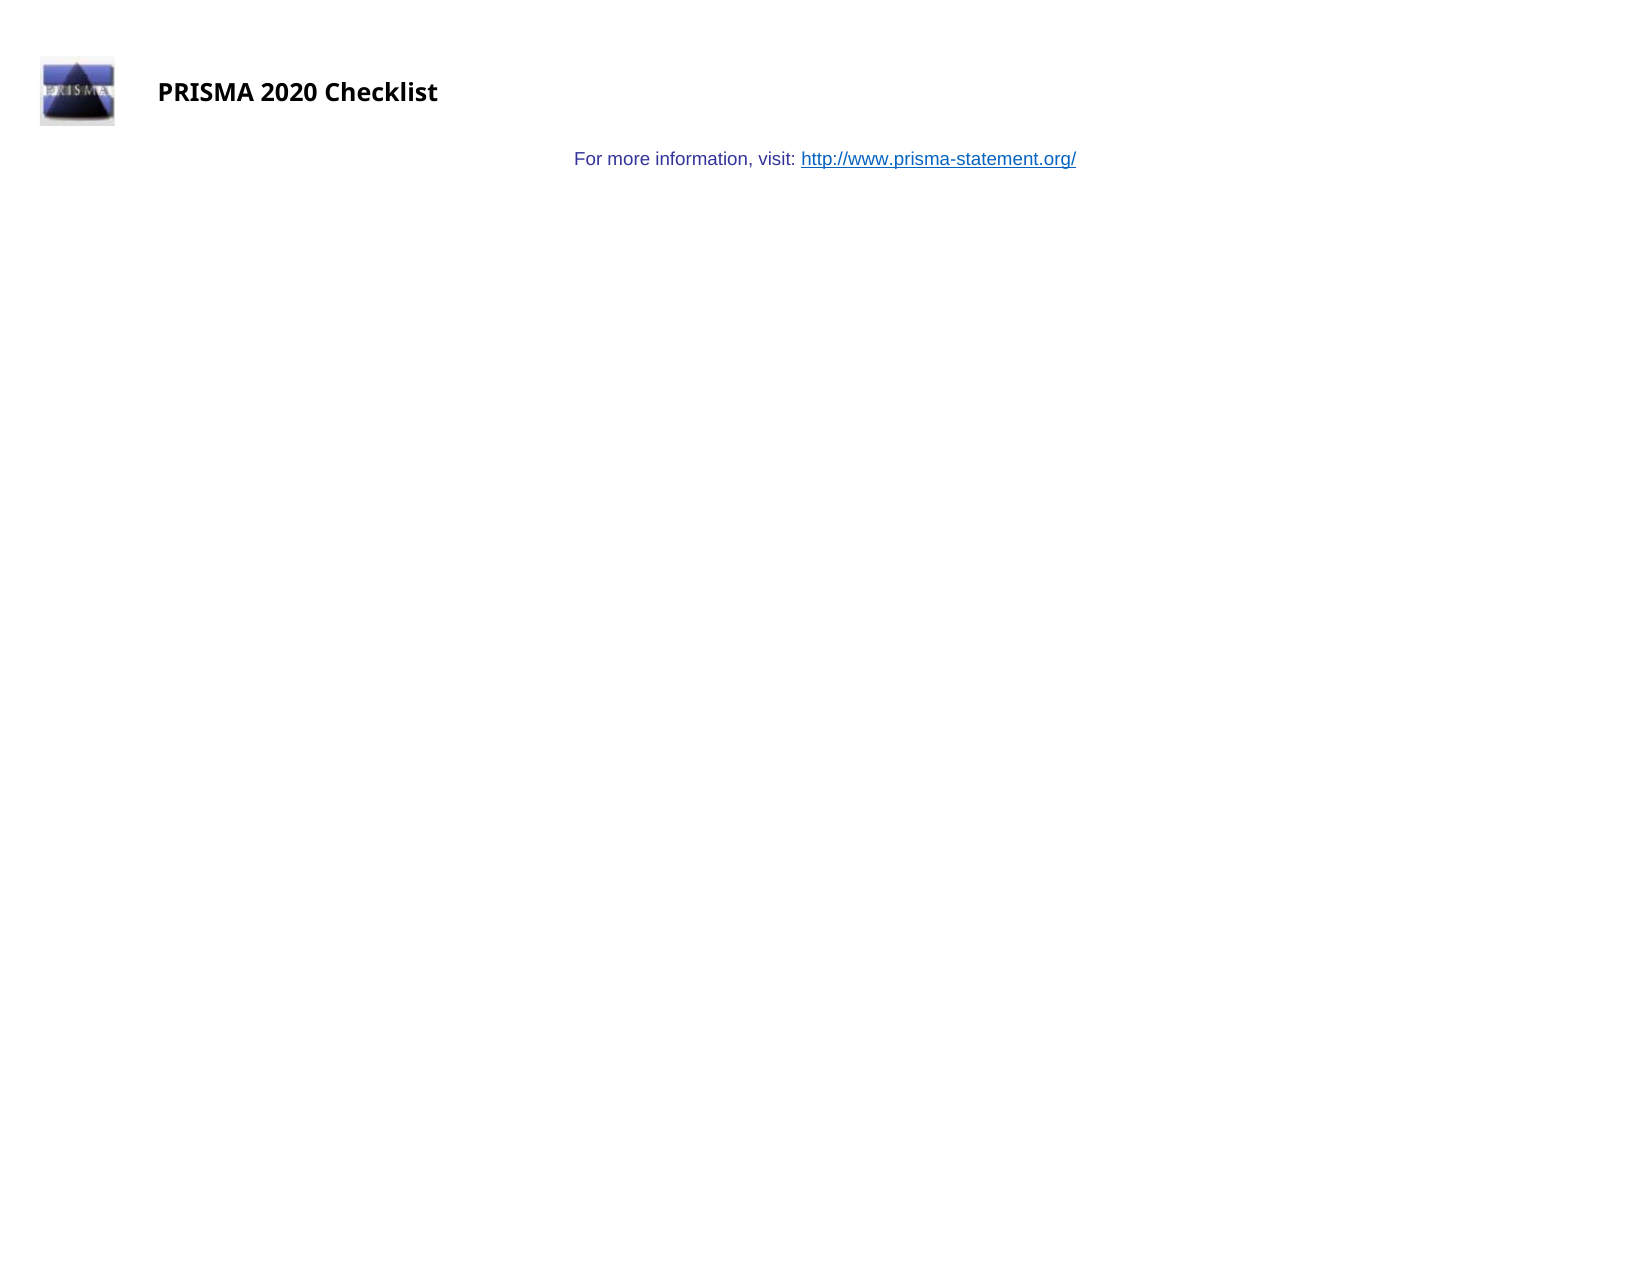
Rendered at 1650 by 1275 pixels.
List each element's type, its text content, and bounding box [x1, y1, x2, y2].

picture [39, 56, 115, 126]
text For more information, visit: http://www.prisma-statement.org/ [45, 148, 1605, 169]
